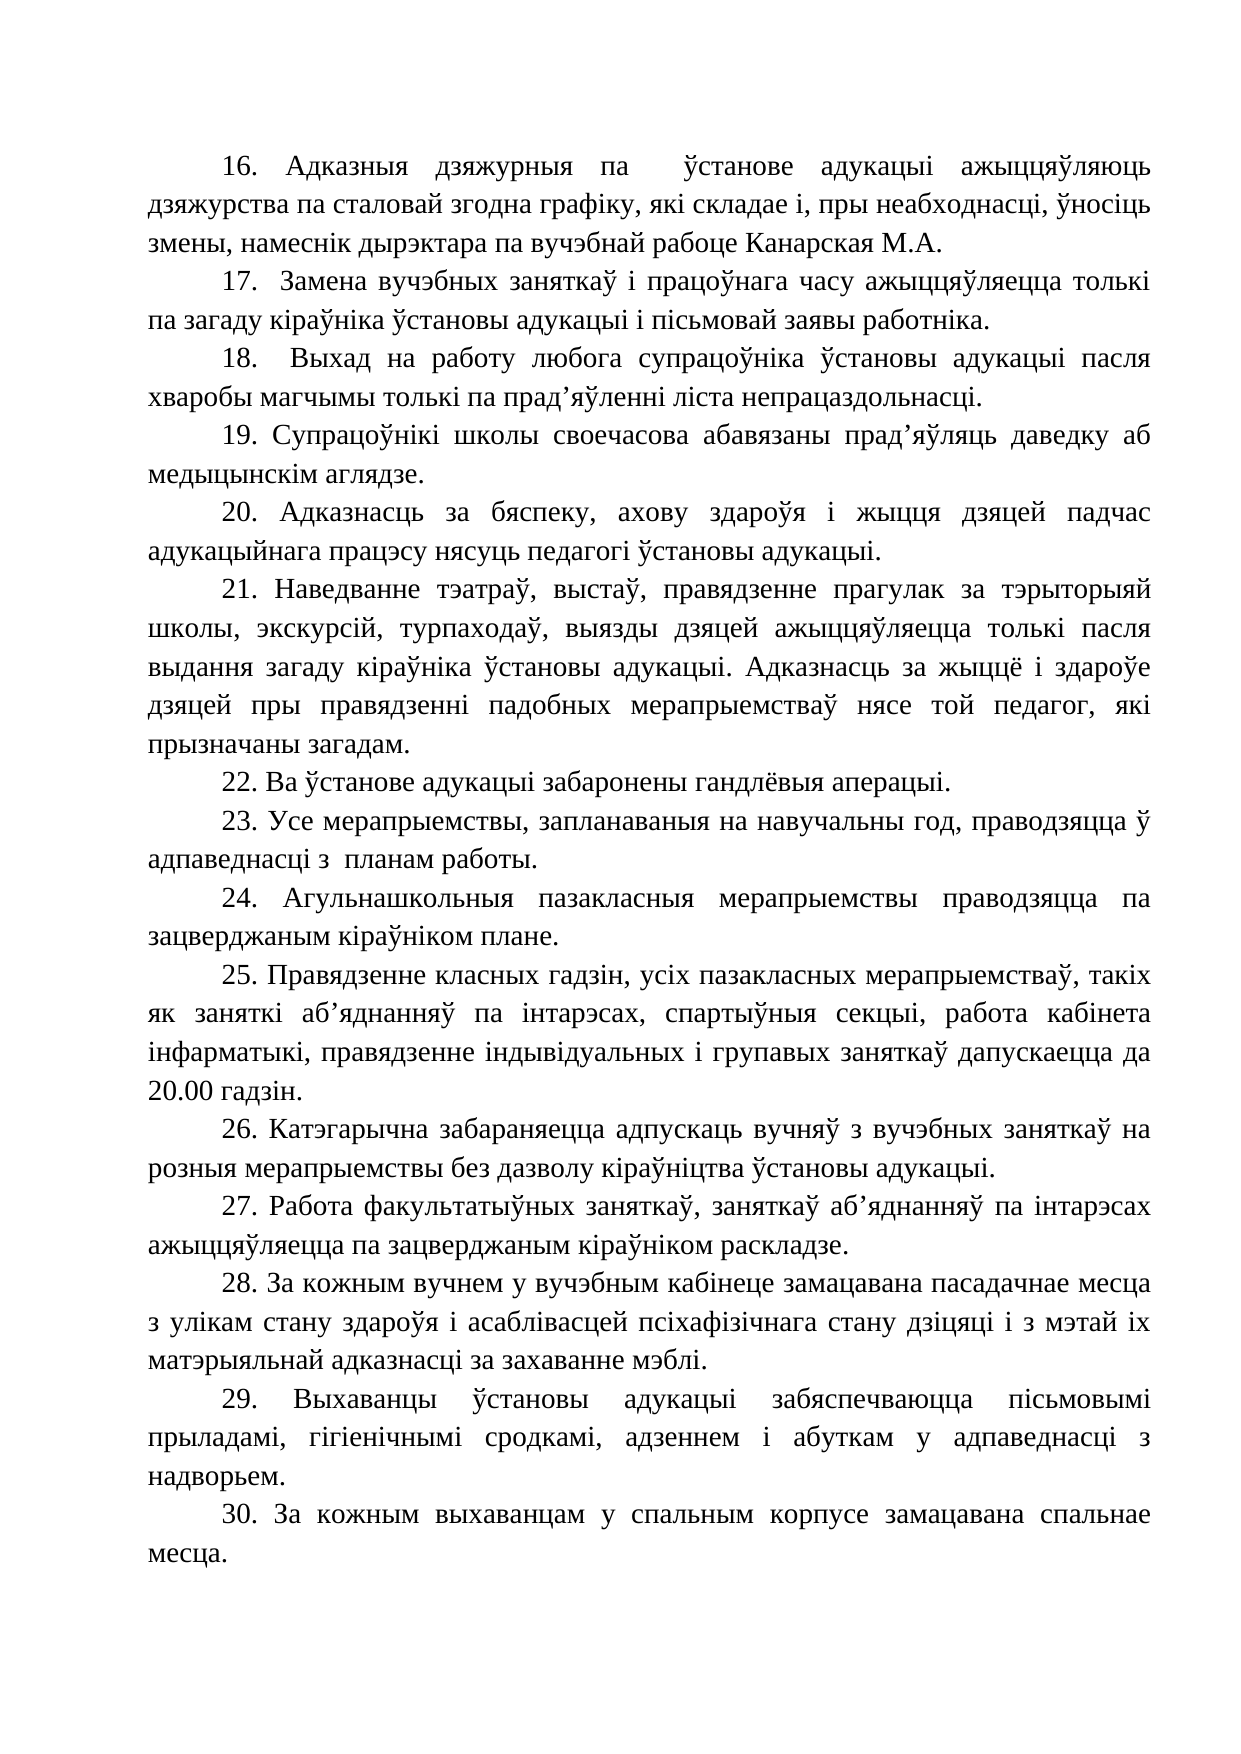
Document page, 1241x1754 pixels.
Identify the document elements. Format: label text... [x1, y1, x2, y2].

text 29. Выхаванцы ўстановы адукацыі забяспечваюцца пісьмовымі прыладамі, гігіенічнымі сродкамі, адзеннем і абуткам у адпаведнасці з надворьем. [148, 1381, 1152, 1492]
text 18. Выхад на работу любога супрацоўніка ўстановы адукацыі пасля хваробы магчымы толькі па прад’яўленні ліста непрацаздольнасці. [148, 340, 1152, 412]
text 30. За кожным выхаванцам у спальным корпусе замацавана спальнае месца. [148, 1497, 1152, 1569]
text 19. Супрацоўнікі школы своечасова абавязаны прад’яўляць даведку аб медыцынскім аглядзе. [148, 417, 1152, 489]
text 26. Катэгарычна забараняецца адпускаць вучняў з вучэбных заняткаў на розныя мерапрыемствы без дазволу кіраўніцтва ўстановы адукацыі. [148, 1111, 1152, 1183]
text 23. Усе мерапрыемствы, запланаваныя на навучальны год, праводзяцца ў адпаведнасці з планам работы. [148, 803, 1152, 875]
text 24. Агульнашкольныя пазакласныя мерапрыемствы праводзяцца па зацверджаным кіраўніком плане. [148, 880, 1152, 952]
text 16. Адказныя дзяжурныя па ўстанове адукацыі ажыццяўляюць дзяжурства па сталовай згодна графіку, які складае і, пры неабходнасці, ўносіць змены, намеснік дырэктара па вучэбнай рабоце Канарская М.А. [148, 148, 1152, 258]
text 28. За кожным вучнем у вучэбным кабінеце замацавана пасадачнае месца з улікам стану здароўя і асаблівасцей псіхафізічнага стану дзіцяці і з мэтай іх матэрыяльнай адказнасці за захаванне мэблі. [148, 1265, 1152, 1376]
text 21. Наведванне тэатраў, выстаў, правядзенне прагулак за тэрыторыяй школы, экскурсій, турпаходаў, выязды дзяцей ажыццяўляецца толькі пасля выдання загаду кіраўніка ўстановы адукацыі. Адказнасць за жыццё і здароўе дзяцей пры правядзенні падобных мерапрыемстваў нясе той педагог, які прызначаны загадам. [148, 572, 1152, 759]
text 22. Ва ўстанове адукацыі забаронены гандлёвыя аперацыі. [148, 764, 1152, 798]
text 20. Адказнасць за бяспеку, ахову здароўя і жыцця дзяцей падчас адукацыйнага працэсу нясуць педагогі ўстановы адукацыі. [148, 494, 1152, 567]
text 17. Замена вучэбных заняткаў і працоўнага часу ажыццяўляецца толькі па загаду кіраўніка ўстановы адукацыі і пісьмовай заявы работніка. [148, 263, 1152, 335]
text 27. Работа факультатыўных заняткаў, заняткаў аб’яднанняў па інтарэсах ажыццяўляецца па зацверджаным кіраўніком раскладзе. [148, 1188, 1152, 1260]
text 25. Правядзенне класных гадзін, усіх пазакласных мерапрыемстваў, такіх як заняткі аб’яднанняў па інтарэсах, спартыўныя секцыі, работа кабінета інфарматыкі, правядзенне індывідуальных і групавых заняткаў дапускаецца да 20.00 гадзін. [148, 957, 1152, 1106]
